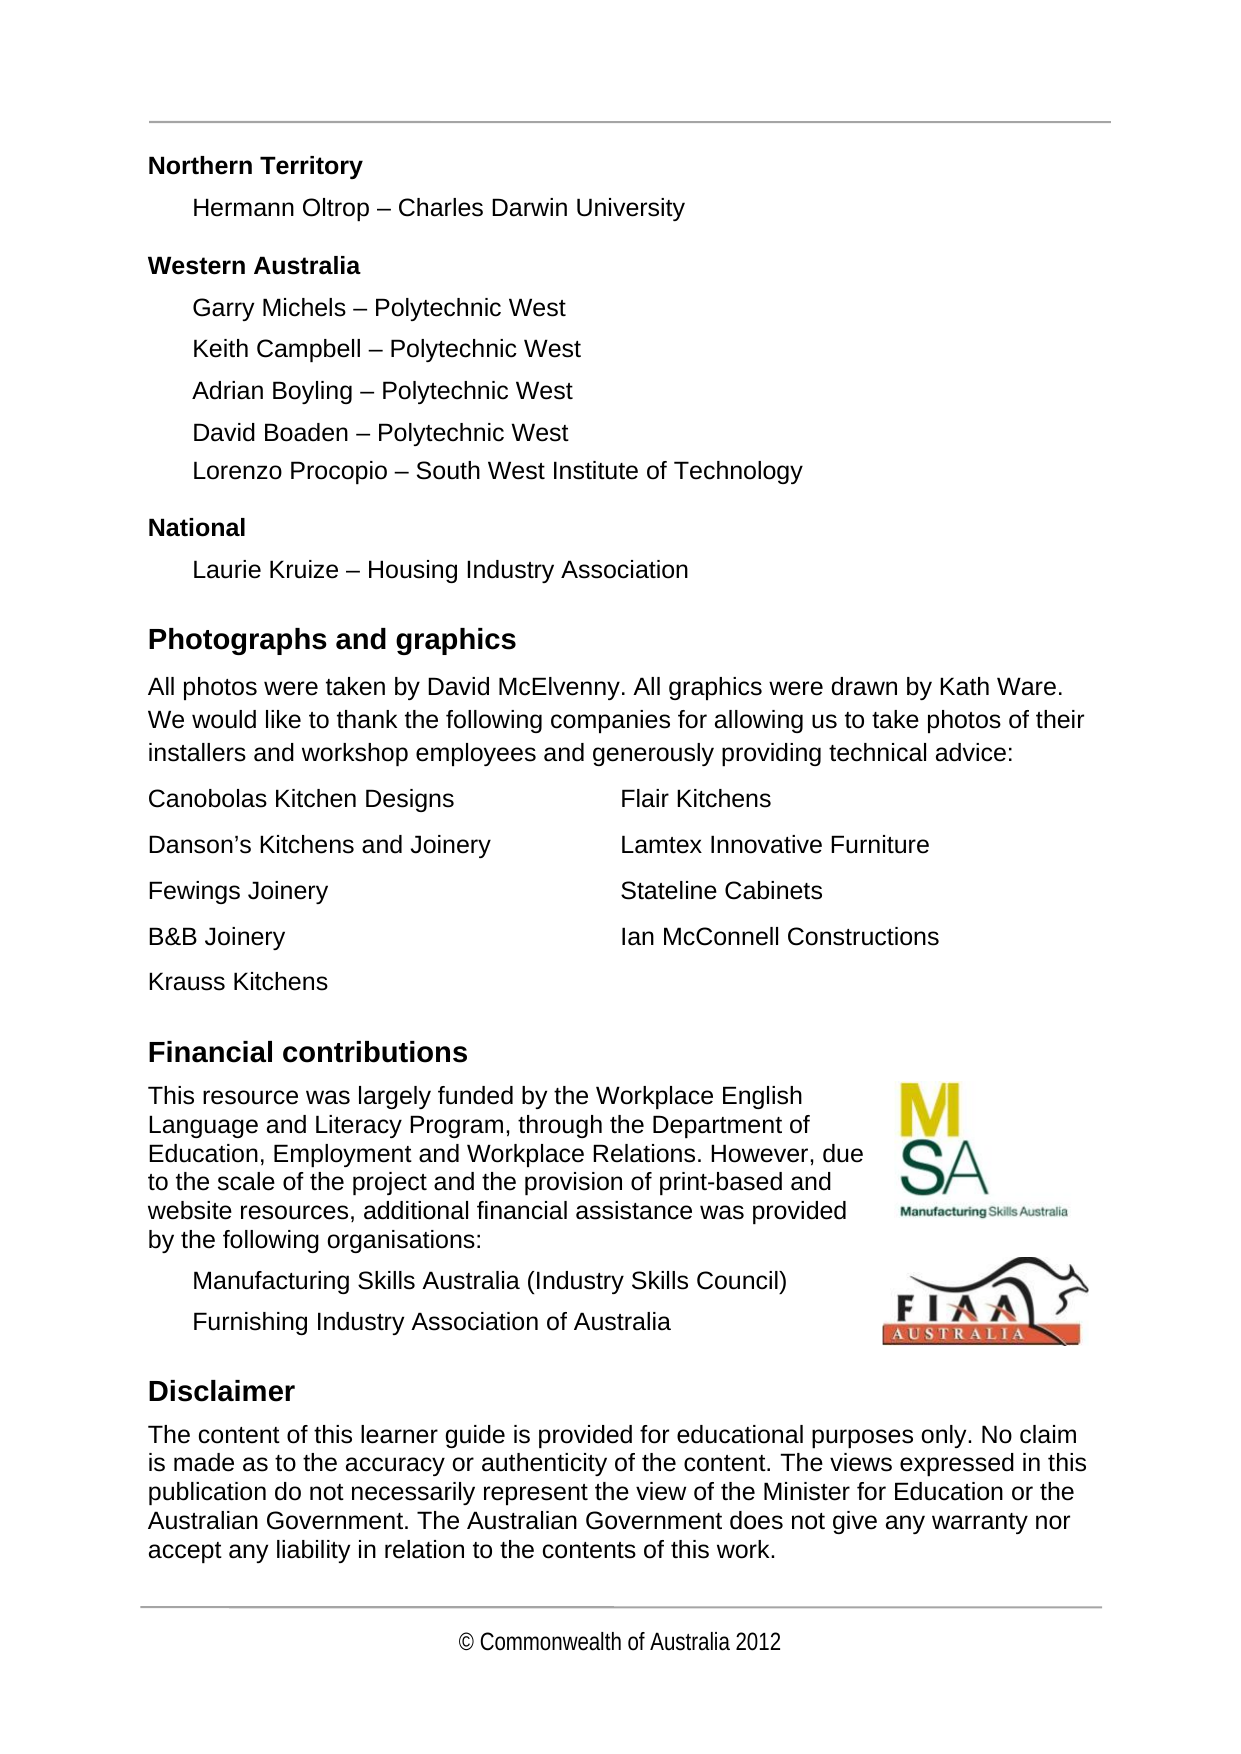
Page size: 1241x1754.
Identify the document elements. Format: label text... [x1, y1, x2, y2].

text Canobolas Kitchen Designs Flair Kitchens [148, 781, 1092, 814]
text National [148, 510, 1092, 543]
text Northern Territory [148, 148, 1092, 181]
text B&B Joinery Ian McConnell Constructions [148, 918, 1092, 952]
picture [894, 1081, 1082, 1219]
text Manufacturing Skills Australia (Industry Skills Council) [148, 1266, 882, 1295]
text Furnishing Industry Association of Australia [148, 1307, 882, 1336]
text Laurie Kruize – Housing Industry Association [148, 551, 1092, 585]
text Keith Campbell – Polytechnic West [148, 331, 1092, 364]
text The content of this learner guide is provided for educational purposes only. No claim is made as to the accuracy or authenticity of the content. The views expressed in this publication do not necessarily represent the view of the Minister for Education or the Australian Government. The Australian Government does not give any warranty nor accept any liability in relation to the contents of this work. [148, 1419, 1092, 1563]
text Adrian Boyling – Polytechnic West [148, 373, 1092, 406]
text Hermann Oltrop – Charles Darwin University [148, 189, 1092, 223]
text Fewings Joinery Stateline Cabinets [148, 872, 1092, 906]
text Western Australia [148, 248, 1092, 281]
text Krauss Kitchens [148, 964, 1092, 997]
subtitle Financial contributions [148, 1035, 1092, 1068]
picture [882, 1257, 1089, 1348]
text Danson’s Kitchens and Joinery Lamtex Innovative Furniture [148, 827, 1092, 860]
text Lorenzo Procopio – South West Institute of Technology [148, 456, 1092, 485]
text Garry Michels – Polytechnic West [148, 289, 1092, 323]
text David Boaden – Polytechnic West [148, 414, 1092, 448]
subtitle Disclaimer [148, 1373, 1092, 1407]
text This resource was largely funded by the Workplace English Language and Literacy Program, through the Department of Education, Employment and Workplace Relations. However, due to the scale of the project and the provision of print-based and website resources, additional financial assistance was provided by the following organisations: [148, 1081, 1092, 1253]
text All photos were taken by David McElvenny. All graphics were drawn by Kath Ware. We would like to thank the following companies for allowing us to take photos of their installers and workshop employees and generously providing technical advice: [148, 668, 1092, 768]
subtitle Photographs and graphics [148, 622, 1092, 656]
